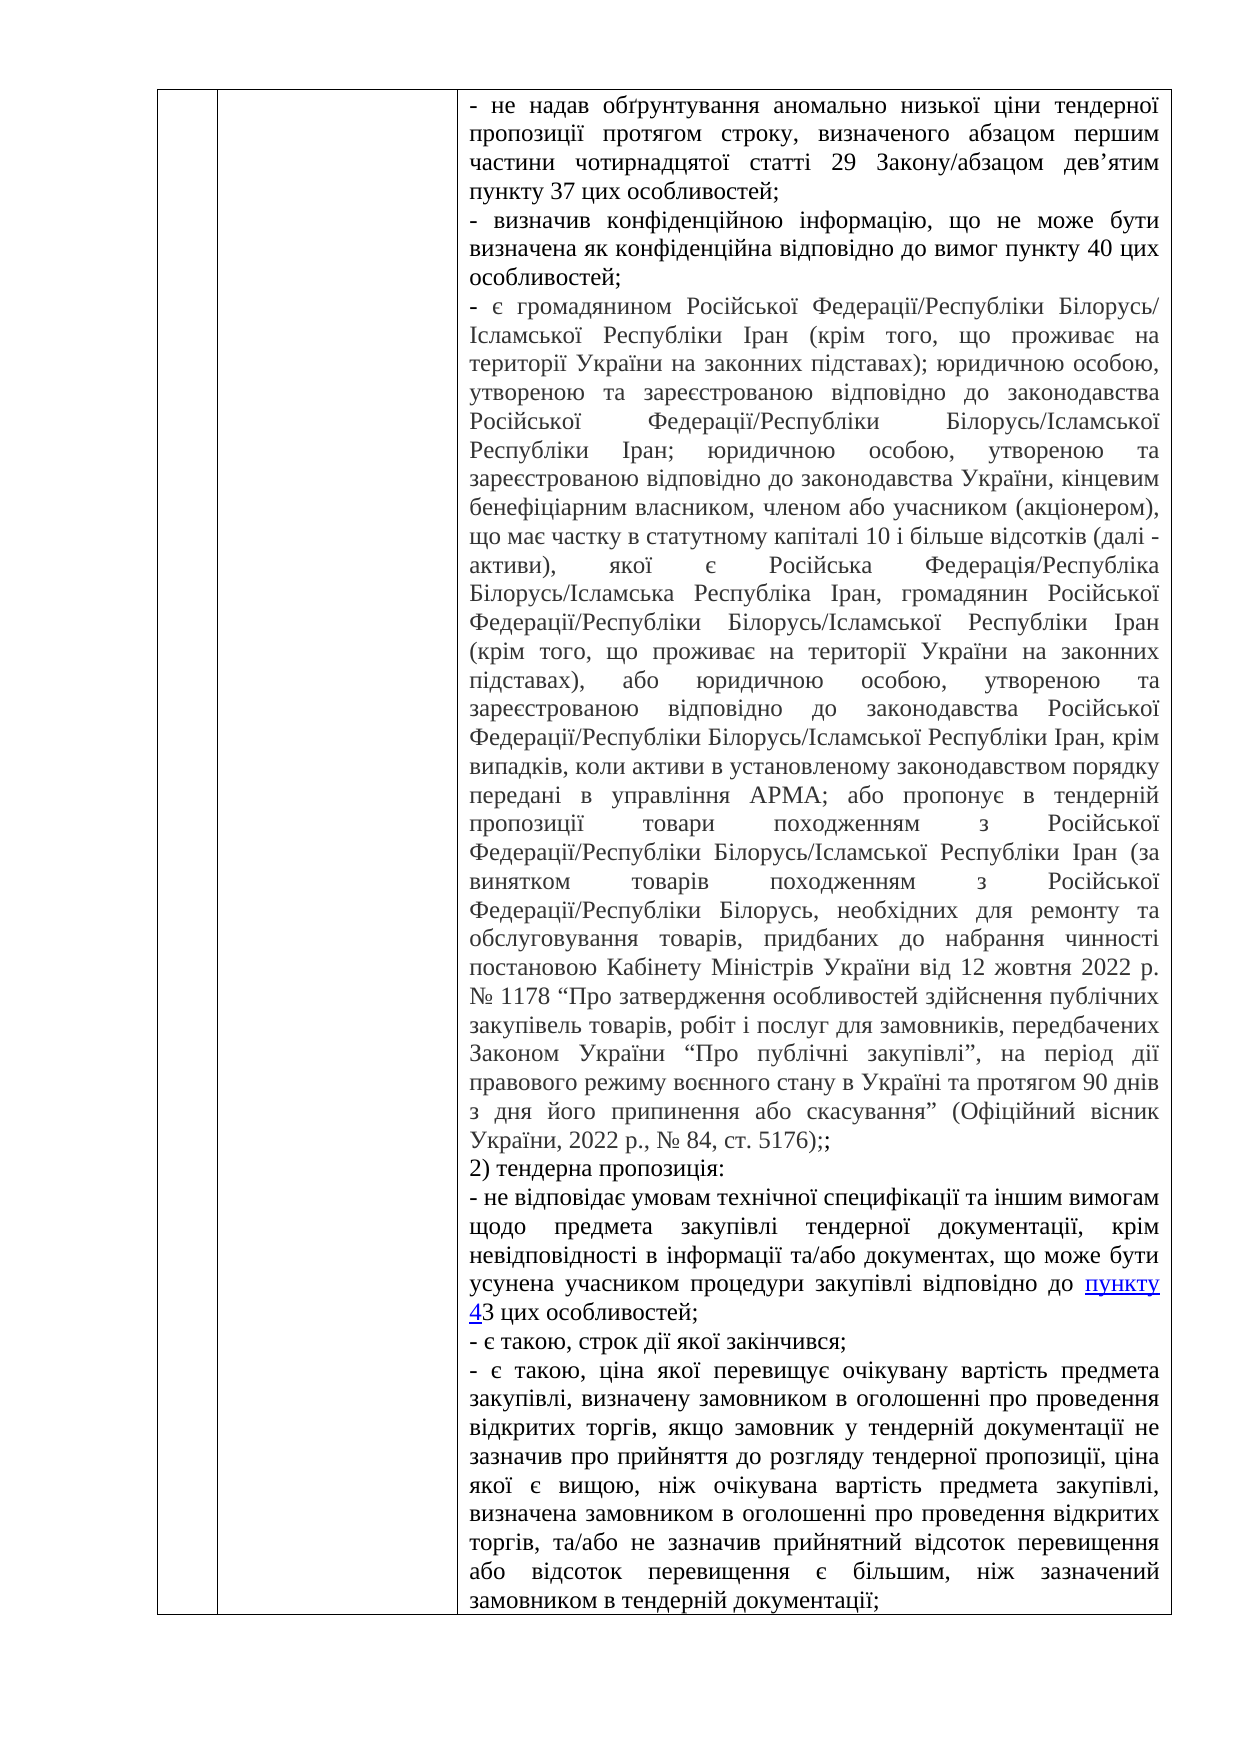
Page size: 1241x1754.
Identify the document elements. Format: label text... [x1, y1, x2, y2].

table_cell 3 [158, 90, 217, 1613]
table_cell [218, 90, 457, 1613]
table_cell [458, 90, 1171, 1613]
